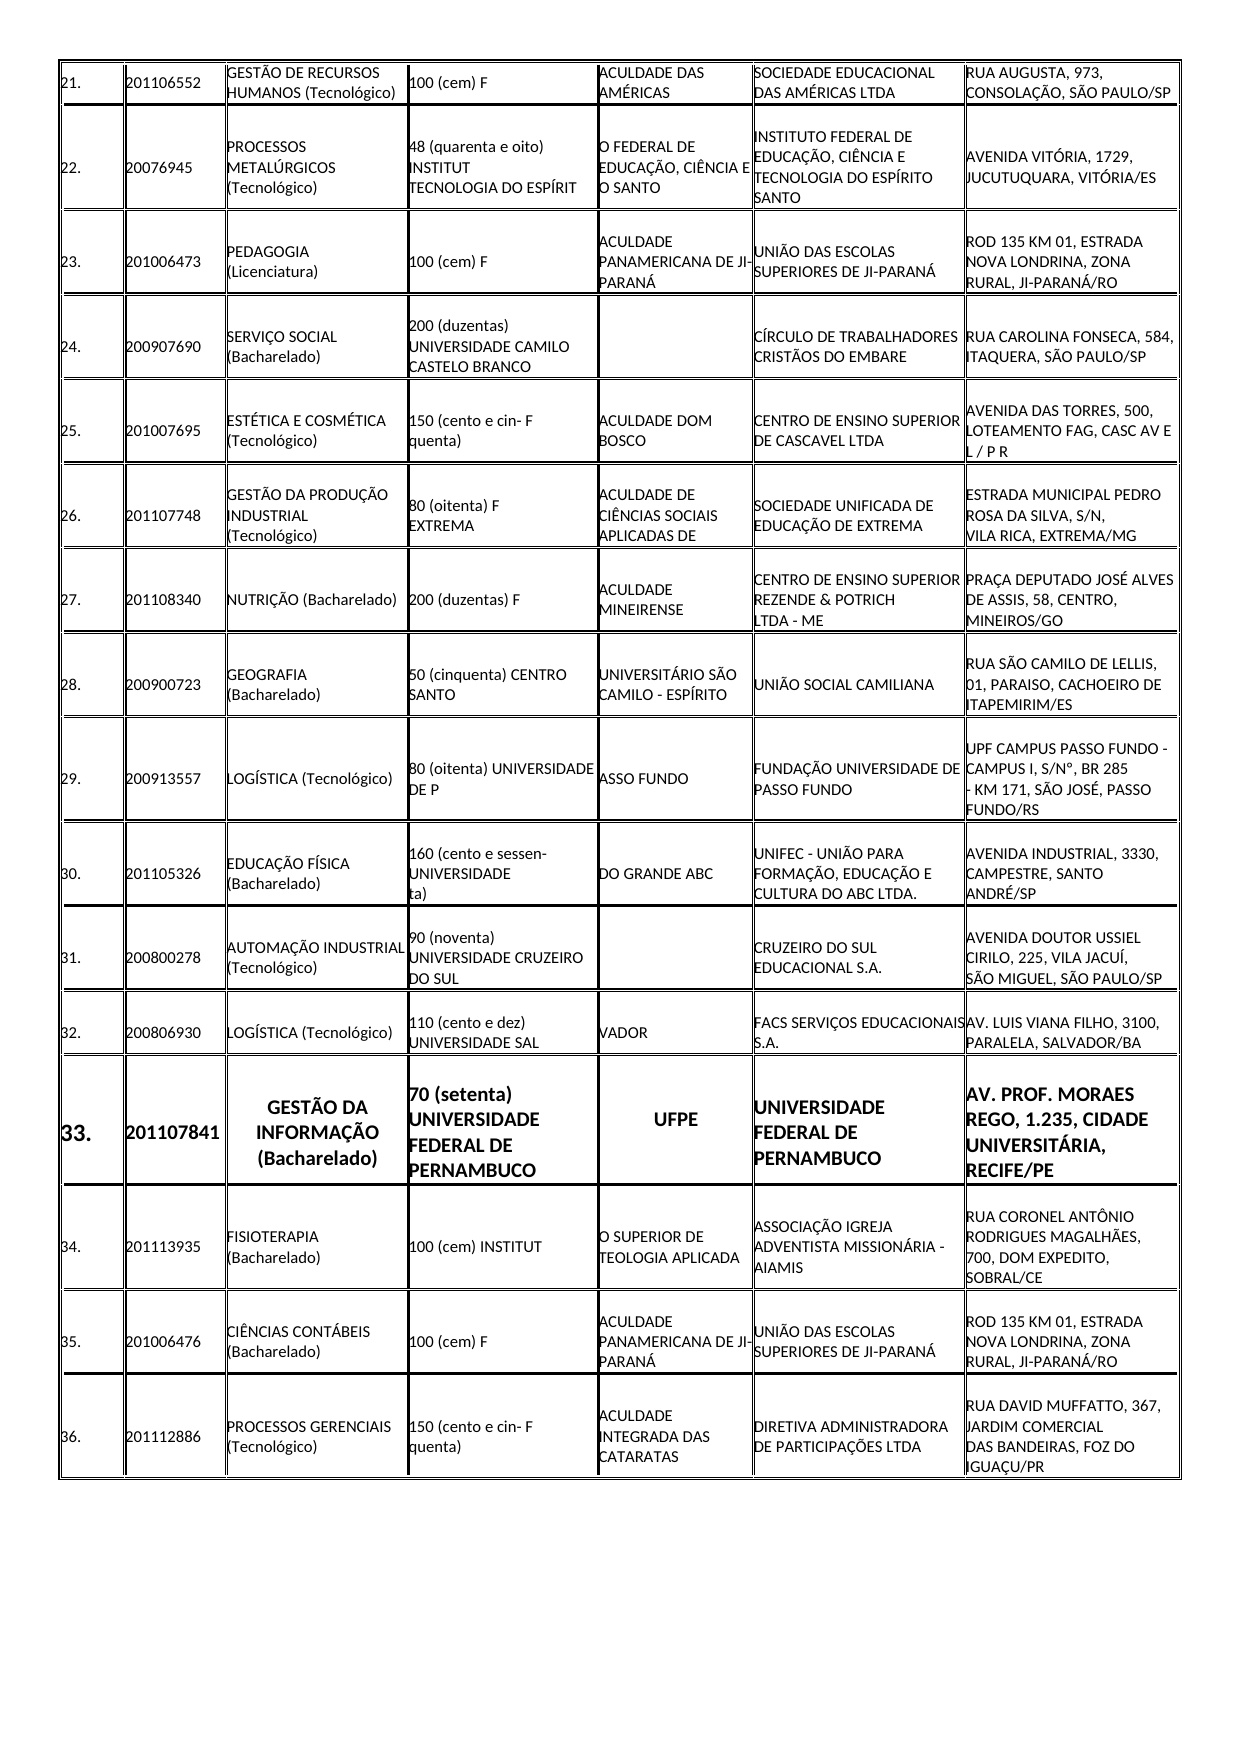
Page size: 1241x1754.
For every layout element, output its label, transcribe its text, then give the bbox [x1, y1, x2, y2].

table_cell 23. [60, 208, 125, 292]
table_cell UNIVERSITÁRIO SÃO CAMILO - ESPÍRITO [600, 634, 752, 714]
table_cell ACULDADE PANAMERICANA DE JI-PARANÁ [600, 1291, 752, 1372]
table_cell [600, 907, 752, 988]
table_cell AVENIDA INDUSTRIAL, 3330, CAMPESTRE, SANTO ANDRÉ/SP [967, 819, 1179, 904]
table_cell 150 (cento e cin- F quenta) [410, 380, 597, 461]
table_cell CENTRO DE ENSINO SUPERIOR DE CASCAVEL LTDA [755, 380, 964, 461]
table_cell PRAÇA DEPUTADO JOSÉ ALVES DE ASSIS, 58, CENTRO, MINEIROS/GO [966, 546, 1180, 630]
table_cell UPF CAMPUS PASSO FUNDO - CAMPUS I, S/Nº, BR 285 - KM 171, SÃO JOSÉ, PASSO FUNDO/RS [967, 715, 1179, 819]
table_cell PEDAGOGIA (Licenciatura) [228, 211, 407, 292]
table_cell CENTRO DE ENSINO SUPERIOR REZENDE & POTRICH LTDA - ME [755, 549, 964, 630]
table_cell ESTÉTICA E COSMÉTICA (Tecnológico) [228, 380, 407, 461]
table_cell 34. [60, 1183, 123, 1288]
table_cell AV. LUIS VIANA FILHO, 3100, PARALELA, SALVADOR/BA [967, 988, 1179, 1052]
table_cell 200907690 [127, 296, 225, 377]
table_cell UNIÃO DAS ESCOLAS SUPERIORES DE JI-PARANÁ [755, 1291, 964, 1372]
table_cell UNIÃO DAS ESCOLAS SUPERIORES DE JI-PARANÁ [755, 211, 964, 292]
table_cell 29. [62, 715, 123, 819]
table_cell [966, 63, 1179, 103]
table_cell 100 (cem) F [410, 211, 597, 292]
table_cell ACULDADE INTEGRADA DAS CATARATAS [598, 1375, 753, 1477]
table_cell ASSO FUNDO [600, 718, 752, 819]
table_cell 100 (cem) F [408, 63, 598, 103]
table_cell 22. [60, 103, 123, 208]
table_cell GESTÃO DA PRODUÇÃO INDUSTRIAL (Tecnológico) [228, 465, 407, 546]
table_cell 201006473 [127, 211, 225, 292]
table_cell 80 (oitenta) F EXTREMA [410, 465, 597, 546]
table_cell 110 (cento e dez) UNIVERSIDADE SAL [410, 992, 597, 1052]
table_cell FISIOTERAPIA (Bacharelado) [228, 1186, 407, 1288]
table_cell 201113935 [127, 1186, 225, 1288]
table_cell 200806930 [127, 992, 225, 1052]
table_cell RUA SÃO CAMILO DE LELLIS, 01, PARAISO, CACHOEIRO DE ITAPEMIRIM/ES [967, 630, 1179, 714]
table_cell ESTRADA MUNICIPAL PEDRO ROSA DA SILVA, S/N, VILA RICA, EXTREMA/MG [967, 461, 1179, 546]
table_cell 160 (cento e sessen- UNIVERSIDADE ta) [410, 823, 597, 904]
table_cell 48 (quarenta e oito) INSTITUT TECNOLOGIA DO ESPÍRIT [410, 106, 597, 208]
table_cell 200913557 [127, 718, 225, 819]
table_cell 201105326 [127, 823, 225, 904]
table_cell ACULDADE DOM BOSCO [600, 380, 752, 461]
table_cell RUA CAROLINA FONSECA, 584, ITAQUERA, SÃO PAULO/SP [967, 292, 1179, 377]
table_cell PROCESSOS METALÚRGICOS (Tecnológico) [228, 106, 407, 208]
table_cell 100 (cem) INSTITUT [410, 1186, 597, 1288]
table_cell 70 (setenta) UNIVERSIDADE FEDERAL DE PERNAMBUCO [410, 1056, 597, 1183]
table_cell ACULDADE PANAMERICANA DE JI-PARANÁ [600, 211, 752, 292]
table_cell 200 (duzentas) UNIVERSIDADE CAMILO CASTELO BRANCO [410, 296, 597, 377]
table_cell DO GRANDE ABC [600, 823, 752, 904]
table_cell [754, 63, 966, 103]
table_cell 21. [62, 61, 125, 103]
table_cell GEOGRAFIA (Bacharelado) [228, 634, 407, 714]
table_cell 50 (cinquenta) CENTRO SANTO [410, 634, 597, 714]
table_cell 30. [62, 819, 123, 904]
table_cell 28. [62, 630, 123, 714]
table_cell RUA CORONEL ANTÔNIO RODRIGUES MAGALHÃES, 700, DOM EXPEDITO, SOBRAL/CE [967, 1183, 1180, 1288]
table_cell FACS SERVIÇOS EDUCACIONAIS S.A. [755, 992, 964, 1052]
table_cell AV. PROF. MORAES REGO, 1.235, CIDADE UNIVERSITÁRIA, RECIFE/PE [967, 1053, 1179, 1183]
table_cell FUNDAÇÃO UNIVERSIDADE DE PASSO FUNDO [755, 718, 964, 819]
table_cell ACULDADE DE CIÊNCIAS SOCIAIS APLICADAS DE [600, 465, 752, 546]
table_cell 201107748 [127, 465, 225, 546]
table_cell 24. [62, 292, 123, 377]
table_cell 150 (cento e cin- F quenta) [408, 1375, 598, 1477]
table_cell AVENIDA DOUTOR USSIEL CIRILO, 225, VILA JACUÍ, SÃO MIGUEL, SÃO PAULO/SP [967, 904, 1179, 988]
table_cell VADOR [600, 992, 752, 1052]
table_cell 200800278 [127, 907, 225, 988]
table_cell 200 (duzentas) F [410, 549, 597, 630]
table_cell O SUPERIOR DE TEOLOGIA APLICADA [600, 1186, 752, 1288]
table_cell 201108340 [127, 549, 225, 630]
table_cell [600, 296, 752, 377]
table_cell 33. [62, 1053, 123, 1183]
table_cell O FEDERAL DE EDUCAÇÃO, CIÊNCIA E O SANTO [600, 106, 752, 208]
table_cell UNIÃO SOCIAL CAMILIANA [755, 634, 964, 714]
table_cell ROD 135 KM 01, ESTRADA NOVA LONDRINA, ZONA RURAL, JI-PARANÁ/RO [966, 1288, 1180, 1372]
table_cell UNIVERSIDADE FEDERAL DE PERNAMBUCO [755, 1056, 964, 1183]
table_cell 201107841 [127, 1056, 225, 1183]
table_cell 31. [62, 904, 123, 988]
table_cell UNIFEC - UNIÃO PARA FORMAÇÃO, EDUCAÇÃO E CULTURA DO ABC LTDA. [755, 823, 964, 904]
table_cell 90 (noventa) UNIVERSIDADE CRUZEIRO DO SUL [410, 907, 597, 988]
table_cell 201106552 [125, 63, 226, 103]
table_cell 200900723 [127, 634, 225, 714]
table_cell 35. [60, 1288, 125, 1372]
table_cell PROCESSOS GERENCIAIS (Tecnológico) [226, 1375, 408, 1477]
table_cell LOGÍSTICA (Tecnológico) [228, 992, 407, 1052]
table_cell 201006476 [127, 1291, 225, 1372]
table_cell 20076945 [127, 106, 225, 208]
table_cell 201112886 [125, 1375, 226, 1477]
table_cell SOCIEDADE UNIFICADA DE EDUCAÇÃO DE EXTREMA [755, 465, 964, 546]
table_cell 32. [62, 988, 123, 1052]
table_cell 80 (oitenta) UNIVERSIDADE DE P [410, 718, 597, 819]
table_cell EDUCAÇÃO FÍSICA (Bacharelado) [228, 823, 407, 904]
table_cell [226, 63, 408, 103]
table_cell CRUZEIRO DO SUL EDUCACIONAL S.A. [755, 907, 964, 988]
table_cell UFPE [600, 1056, 752, 1183]
table_cell GESTÃO DA INFORMAÇÃO (Bacharelado) [228, 1056, 407, 1183]
table_cell ACULDADE MINEIRENSE [600, 549, 752, 630]
table_cell RUA DAVID MUFFATTO, 367, JARDIM COMERCIAL DAS BANDEIRAS, FOZ DO IGUAÇU/PR [966, 1372, 1179, 1477]
table_cell 36. [62, 1372, 125, 1477]
table_cell ROD 135 KM 01, ESTRADA NOVA LONDRINA, ZONA RURAL, JI-PARANÁ/RO [966, 208, 1180, 292]
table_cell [598, 63, 753, 103]
table_cell NUTRIÇÃO (Bacharelado) [228, 549, 407, 630]
table_cell SERVIÇO SOCIAL (Bacharelado) [228, 296, 407, 377]
table_cell 27. [60, 546, 125, 630]
table_cell 25. [60, 377, 125, 461]
table_cell AVENIDA DAS TORRES, 500, LOTEAMENTO FAG, CASC AV E L / P R [966, 377, 1180, 461]
table_cell DIRETIVA ADMINISTRADORA DE PARTICIPAÇÕES LTDA [754, 1375, 966, 1477]
table_cell 26. [62, 461, 123, 546]
table_cell AUTOMAÇÃO INDUSTRIAL (Tecnológico) [228, 907, 407, 988]
table_cell LOGÍSTICA (Tecnológico) [228, 718, 407, 819]
table_cell 100 (cem) F [410, 1291, 597, 1372]
table_cell 201007695 [127, 380, 225, 461]
table_cell AVENIDA VITÓRIA, 1729, JUCUTUQUARA, VITÓRIA/ES [967, 103, 1180, 208]
table_cell INSTITUTO FEDERAL DE EDUCAÇÃO, CIÊNCIA E TECNOLOGIA DO ESPÍRITO SANTO [755, 106, 964, 208]
table_cell CÍRCULO DE TRABALHADORES CRISTÃOS DO EMBARE [755, 296, 964, 377]
table_cell ASSOCIAÇÃO IGREJA ADVENTISTA MISSIONÁRIA - AIAMIS [755, 1186, 964, 1288]
table_cell CIÊNCIAS CONTÁBEIS (Bacharelado) [228, 1291, 407, 1372]
